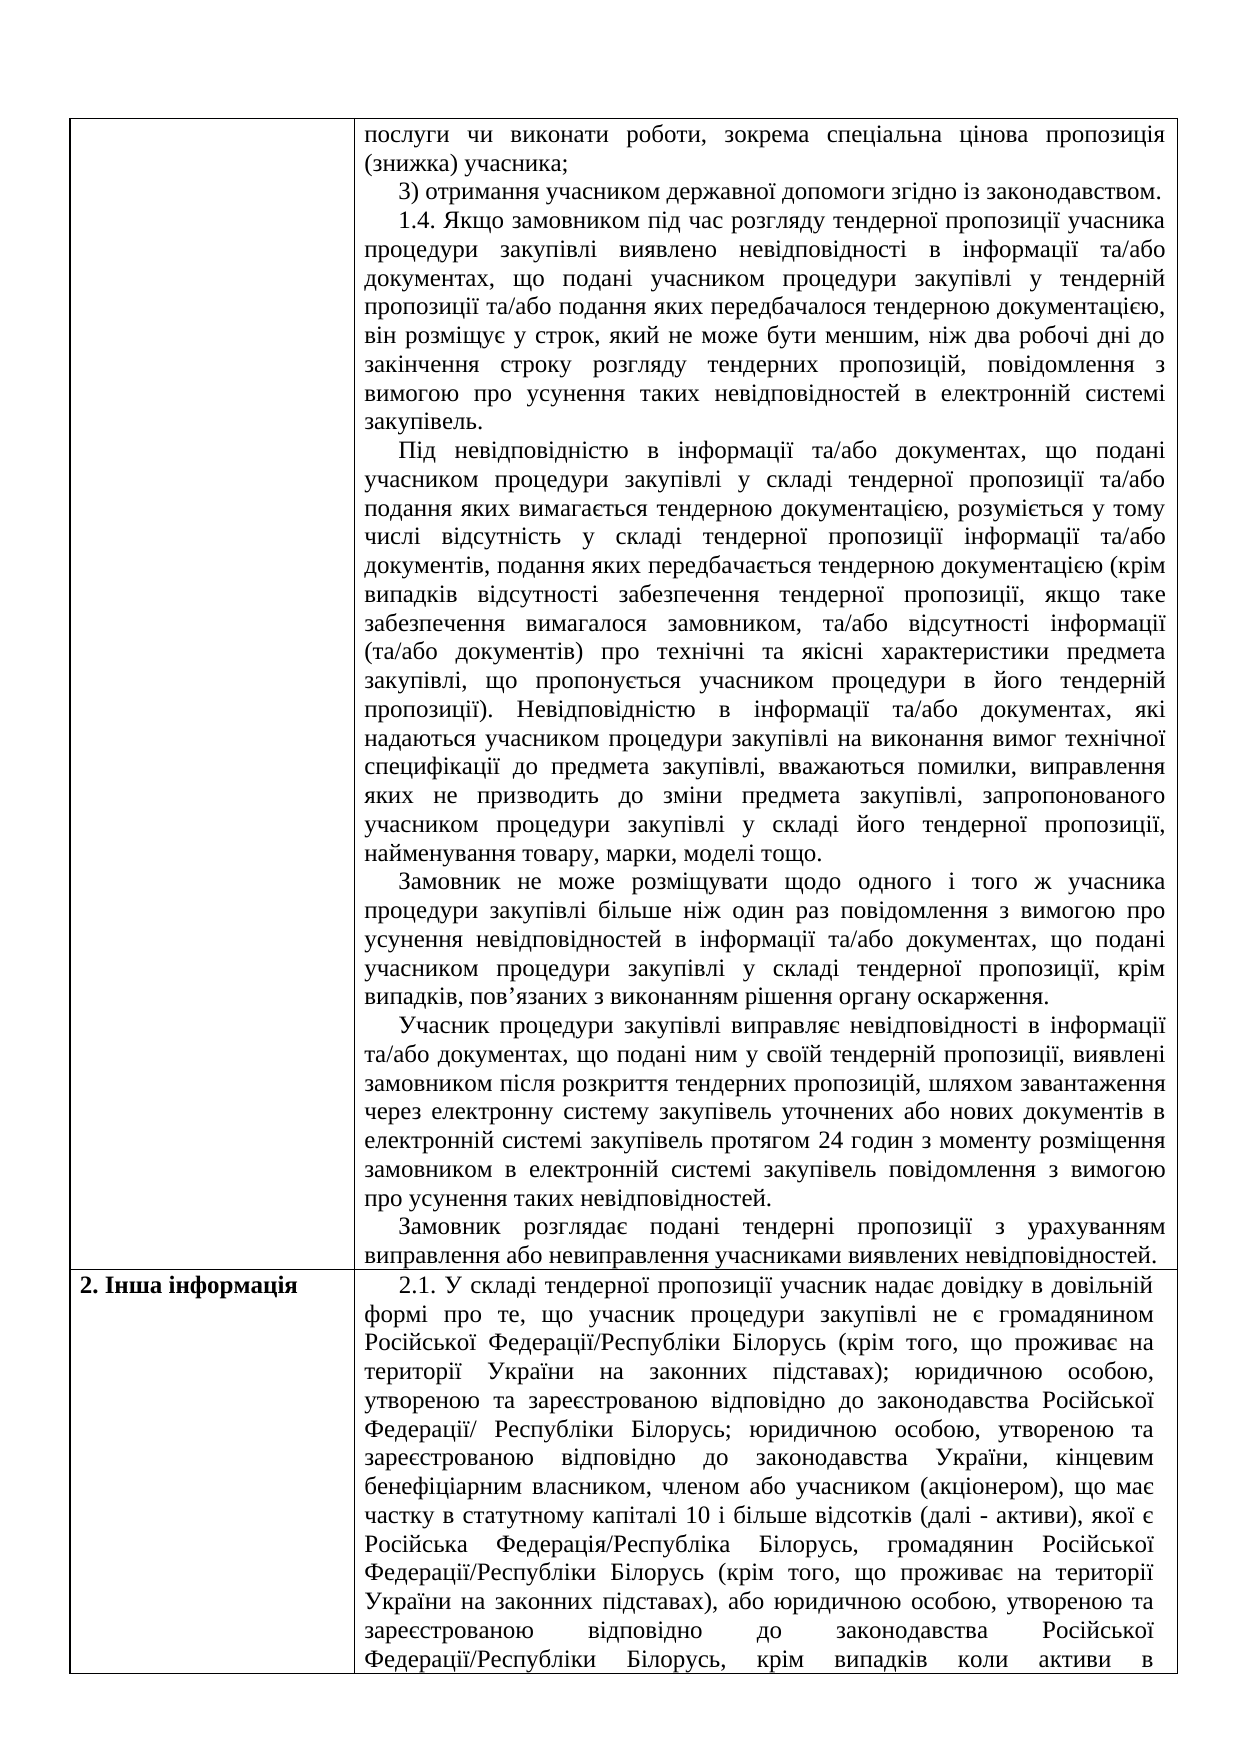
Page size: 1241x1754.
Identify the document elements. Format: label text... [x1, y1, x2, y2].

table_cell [355, 119, 1177, 1269]
table_cell 2. Інша інформація [71, 1270, 354, 1672]
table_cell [71, 119, 354, 1269]
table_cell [355, 1270, 1177, 1672]
